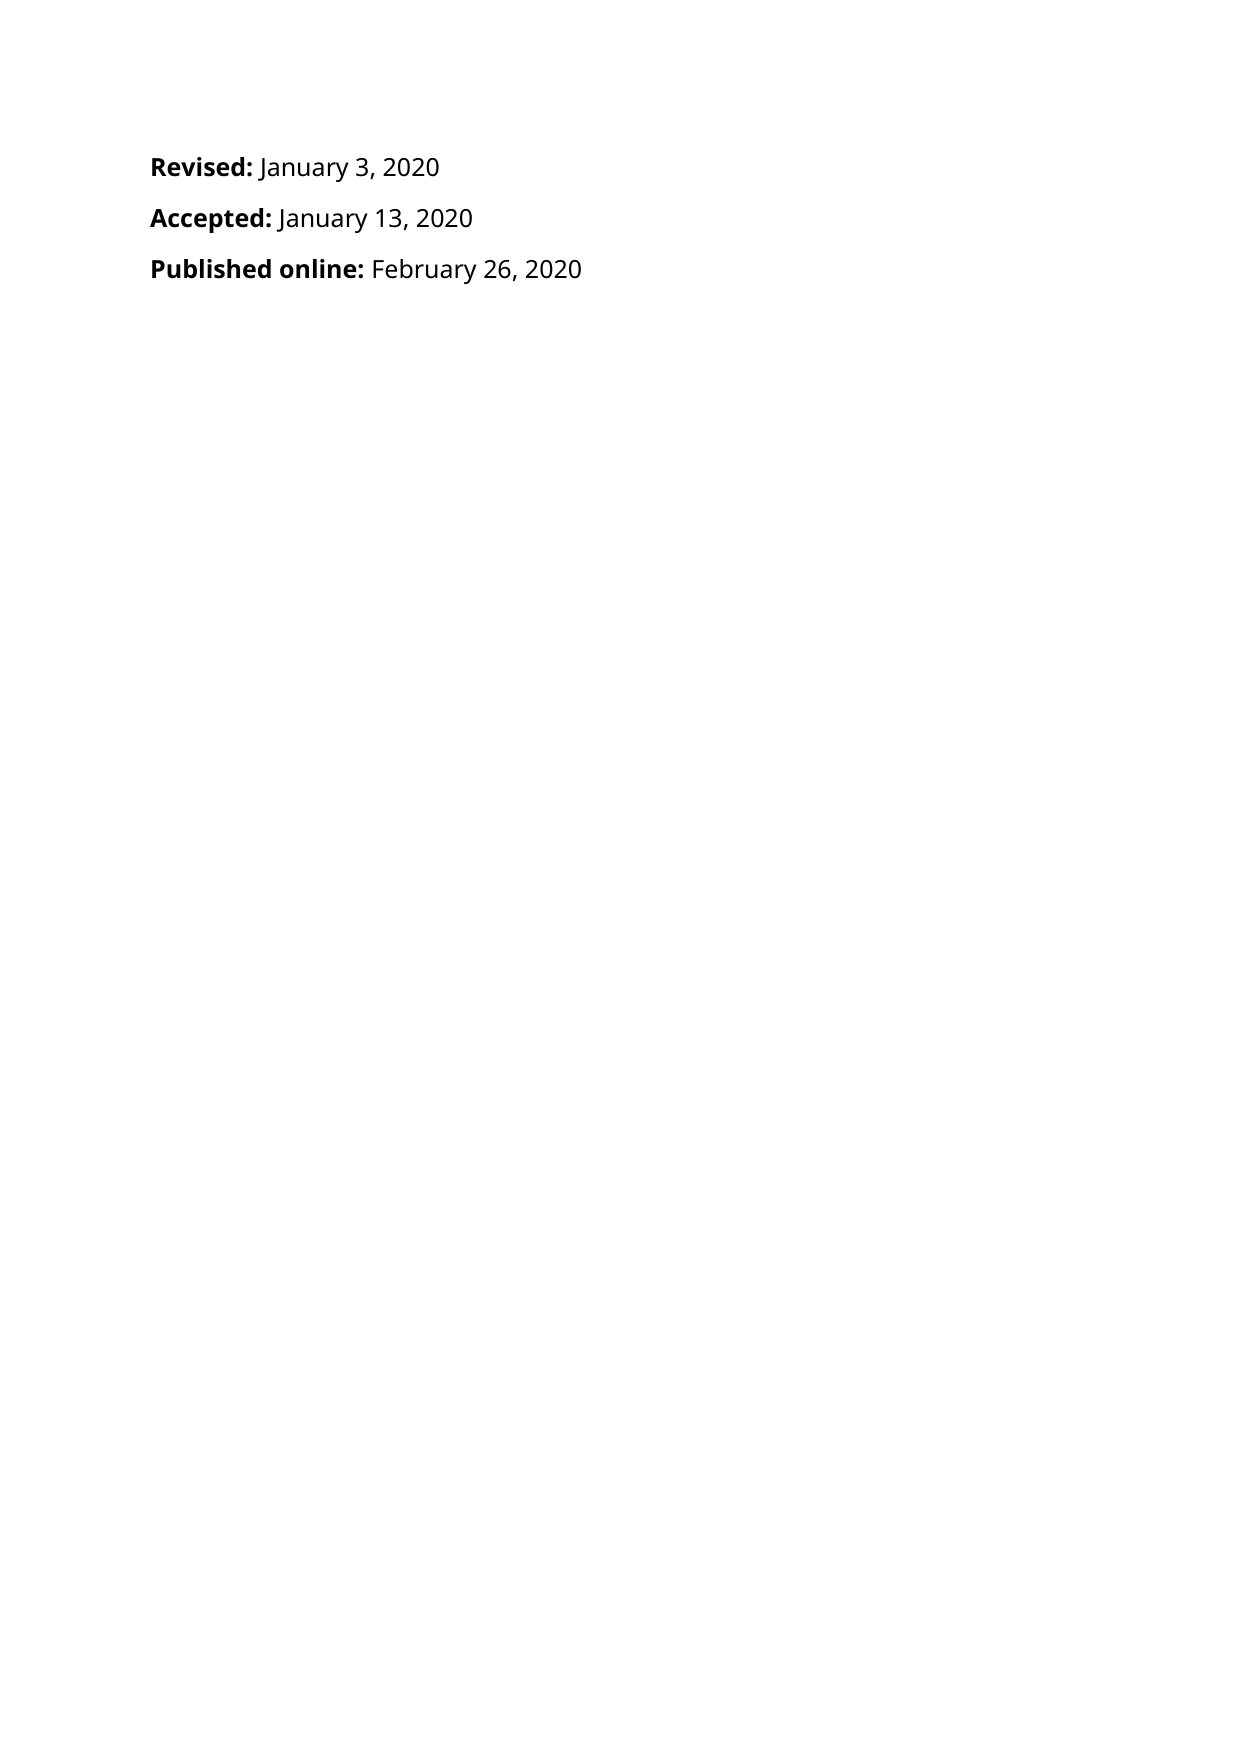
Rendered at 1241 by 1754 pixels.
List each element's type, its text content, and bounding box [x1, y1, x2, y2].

text Accepted: January 13, 2020 [150, 201, 1090, 235]
text Published online: February 26, 2020 [150, 252, 1090, 286]
text Revised: January 3, 2020 [150, 150, 1090, 184]
